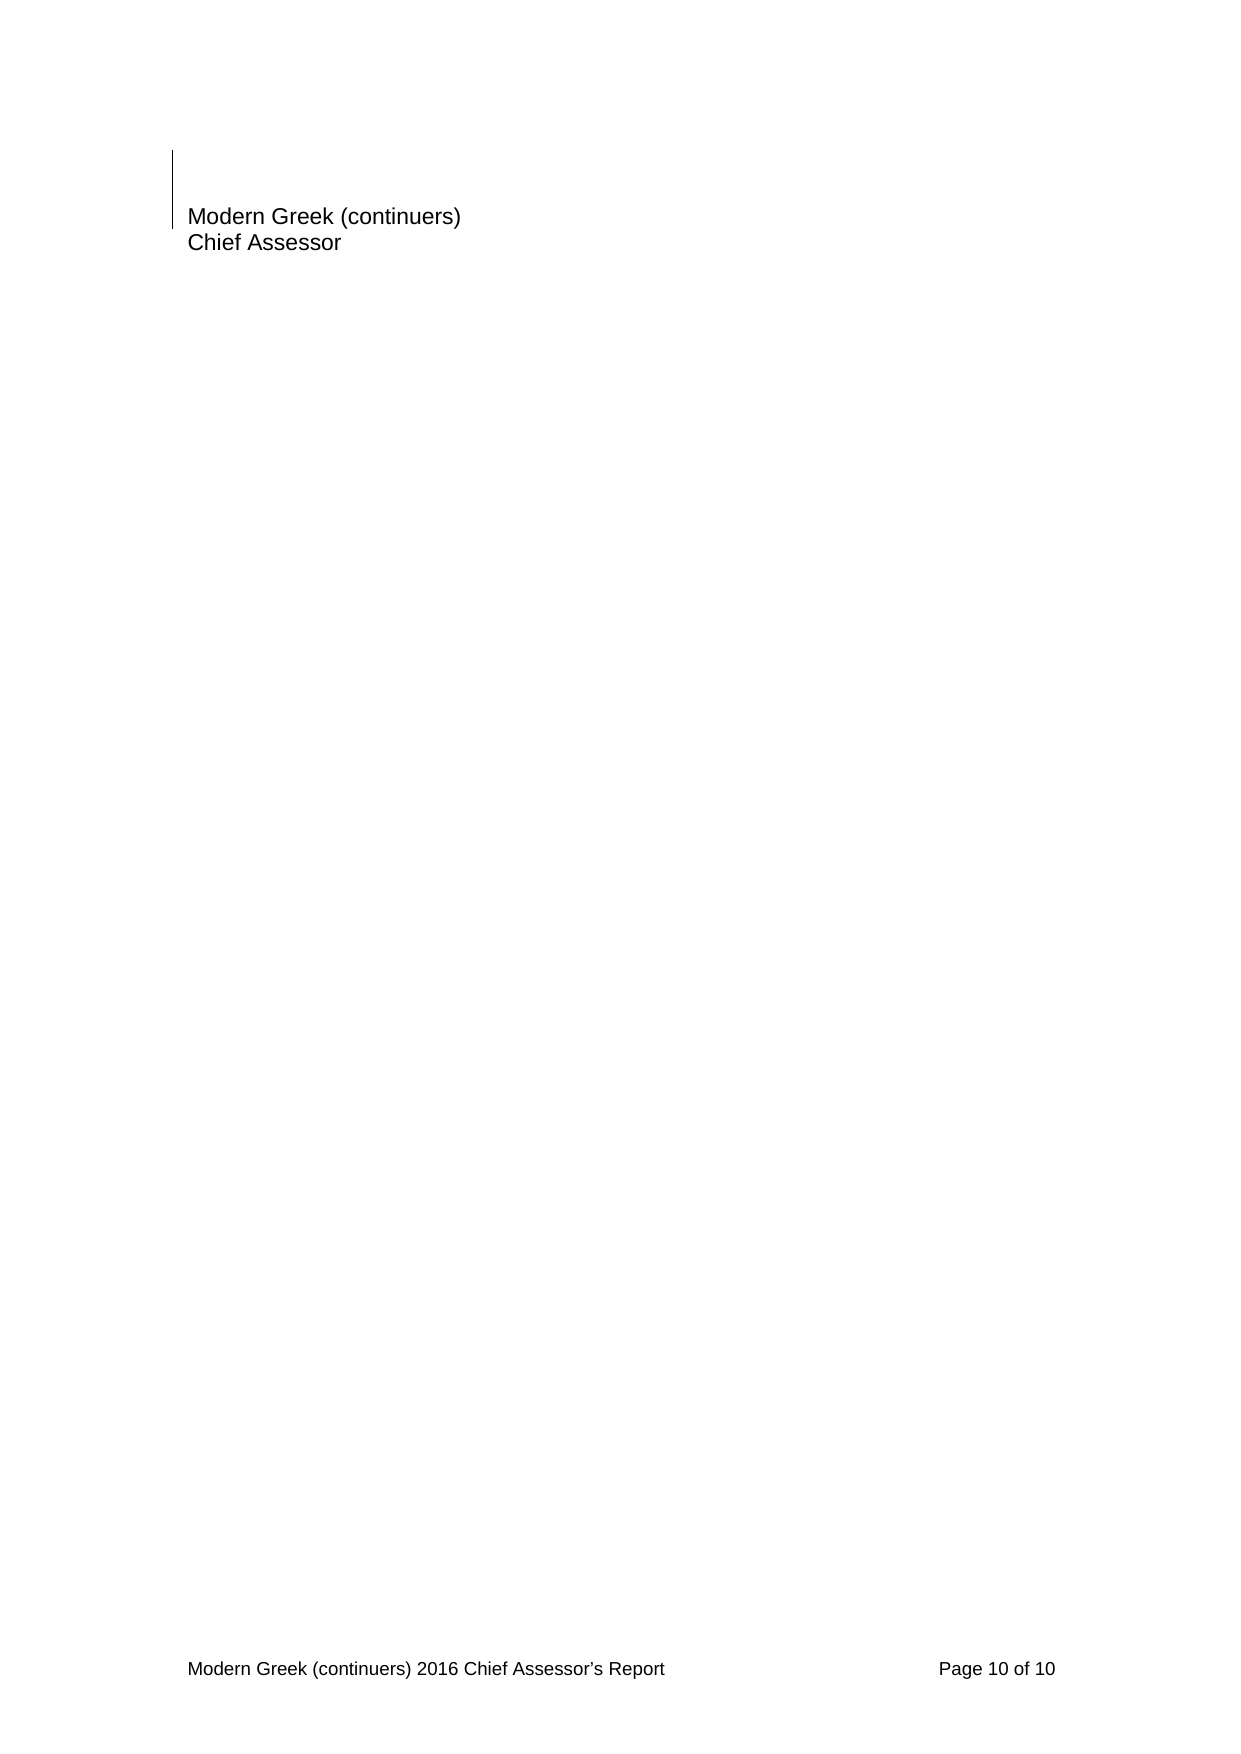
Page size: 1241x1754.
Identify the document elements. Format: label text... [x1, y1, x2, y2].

text Modern Greek (continuers) [187, 203, 1053, 229]
text Chief Assessor [187, 229, 1053, 255]
